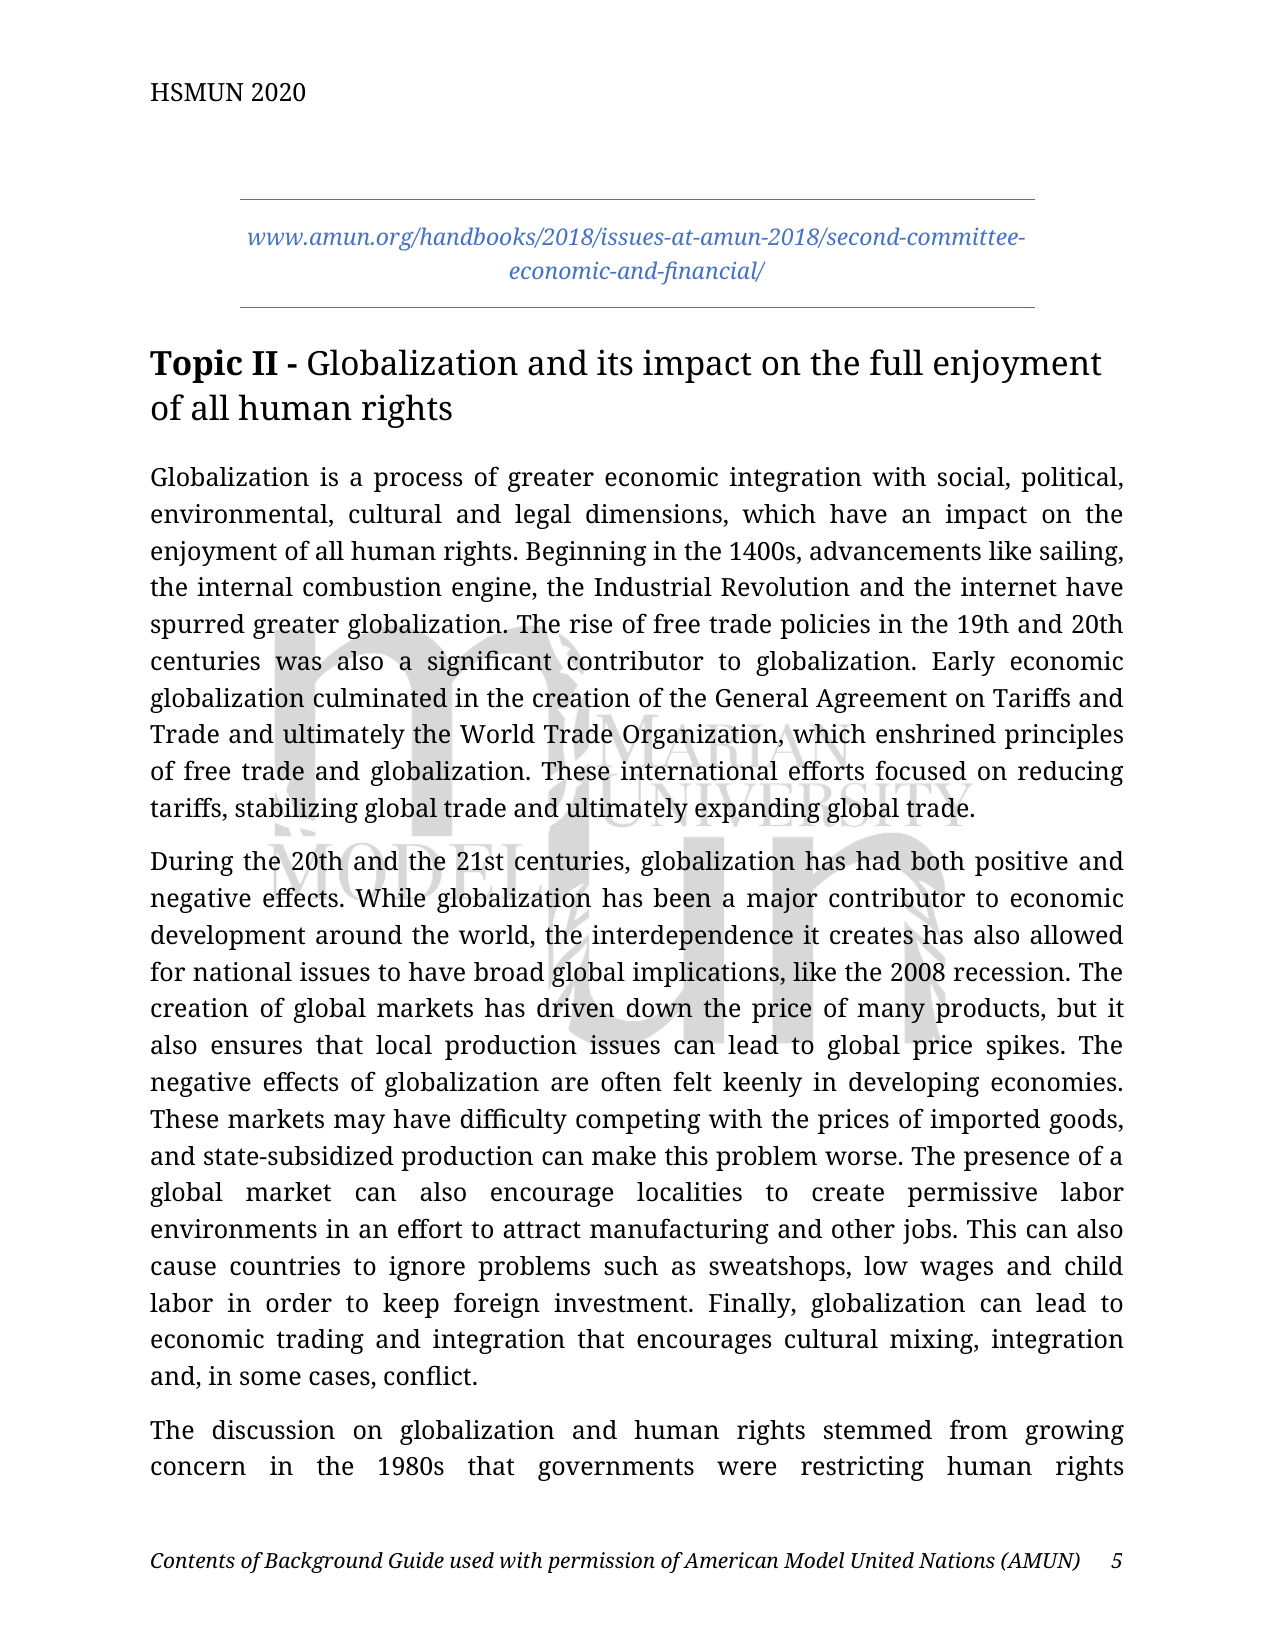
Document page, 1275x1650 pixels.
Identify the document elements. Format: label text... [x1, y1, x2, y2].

text Globalization is a process of greater economic integration with social, political, environmental, cultural and legal dimensions, which have an impact on the enjoyment of all human rights. Beginning in the 1400s, advancements like sailing, the internal combustion engine, the Industrial Revolution and the internet have spurred greater globalization. The rise of free trade policies in the 19th and 20th centuries was also a significant contributor to globalization. Early economic globalization culminated in the creation of the General Agreement on Tariffs and Trade and ultimately the World Trade Organization, which enshrined principles of free trade and globalization. These international efforts focused on reducing tariffs, stabilizing global trade and ultimately expanding global trade. [150, 460, 1125, 825]
text During the 20th and the 21st centuries, globalization has had both positive and negative effects. While globalization has been a major contributor to economic development around the world, the interdependence it creates has also allowed for national issues to have broad global implications, like the 2008 recession. The creation of global markets has driven down the price of many products, but it also ensures that local production issues can lead to global price spikes. The negative effects of globalization are often felt keenly in developing economies. These markets may have difficulty competing with the prices of imported goods, and state-subsidized production can make this problem worse. The presence of a global market can also encourage localities to create permissive labor environments in an effort to attract manufacturing and other jobs. This can also cause countries to ignore problems such as sweatshops, low wages and child labor in order to keep foreign investment. Finally, globalization can lead to economic trading and integration that encourages cultural mixing, integration and, in some cases, conflict. [150, 844, 1125, 1393]
text www.amun.org/handbooks/2018/issues-at-amun-2018/second-committee-economic-and-financial/ [240, 200, 1035, 307]
subtitle Topic II - Globalization and its impact on the full enjoyment of all human rights [150, 340, 1125, 431]
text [150, 1412, 1125, 1483]
